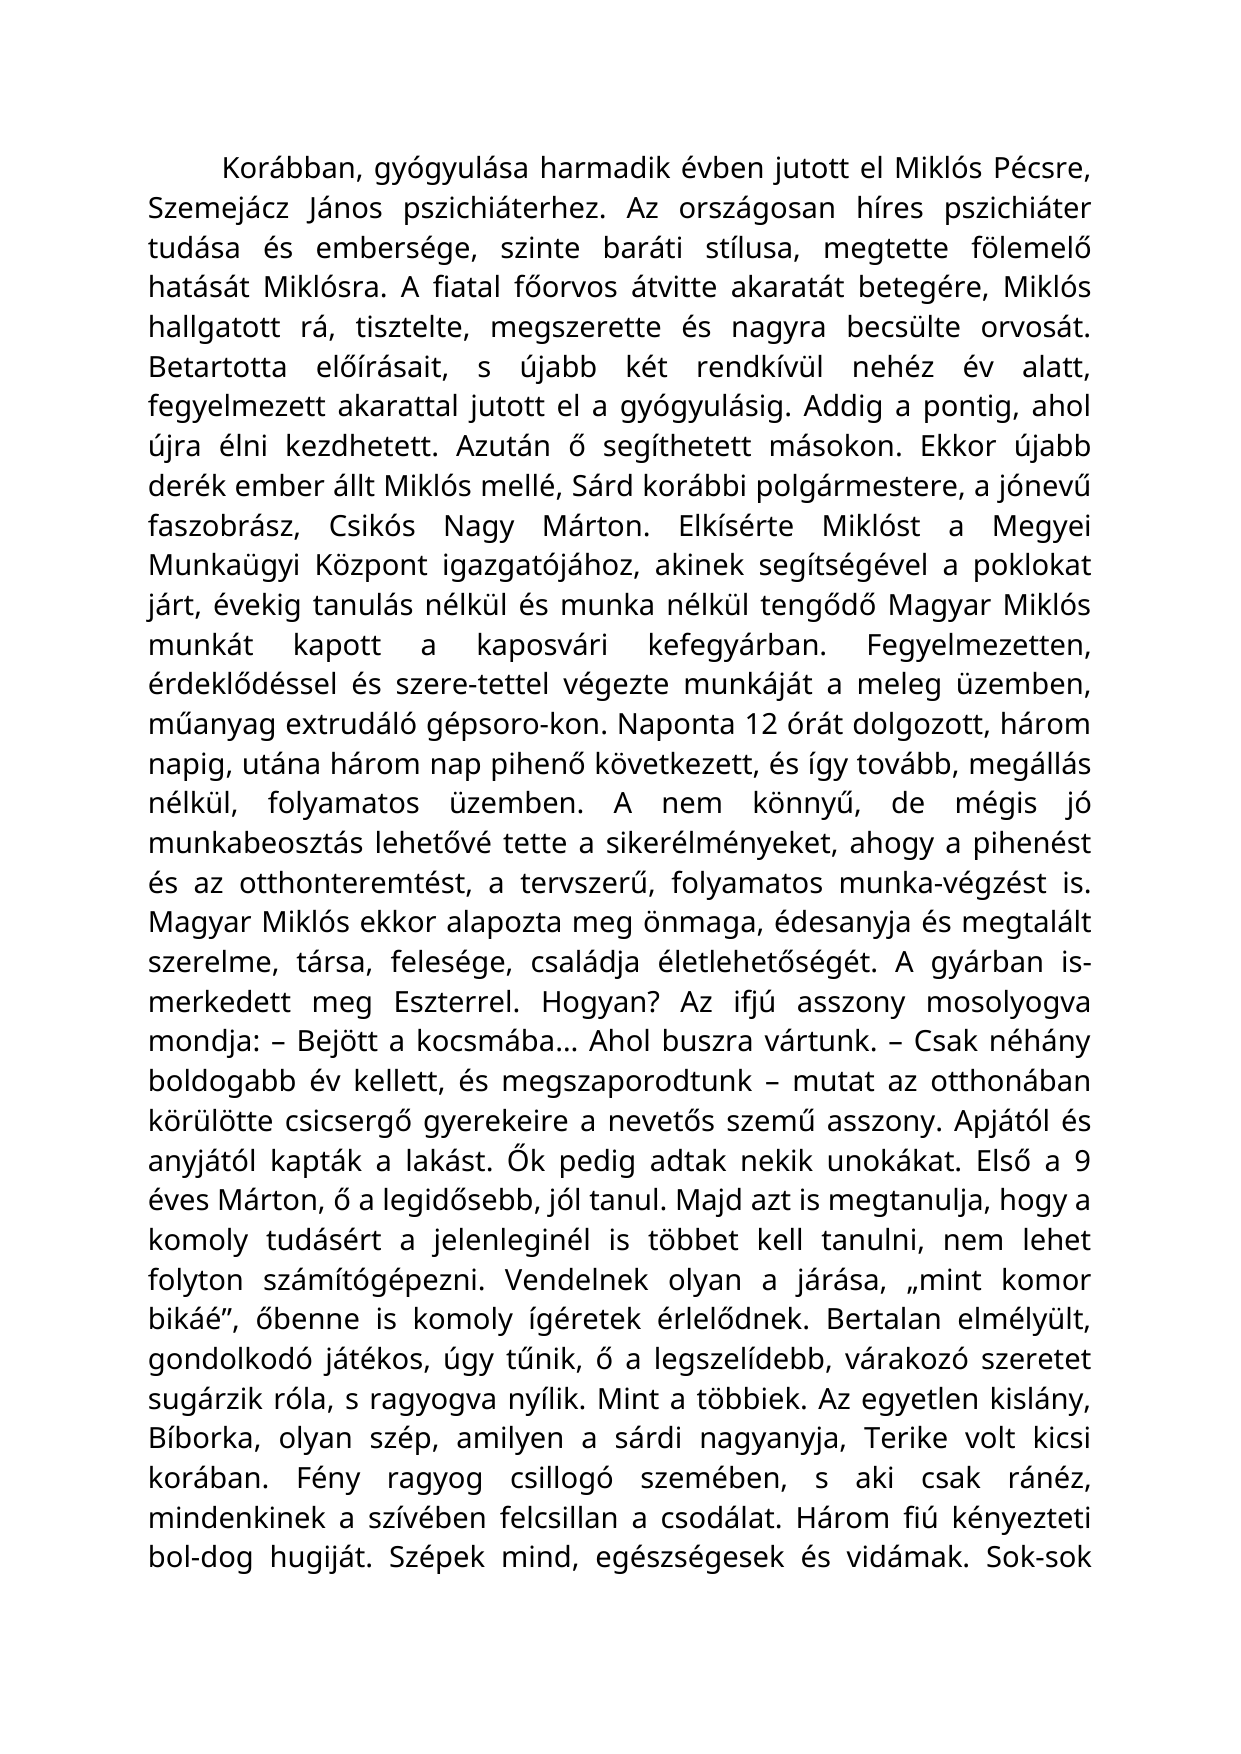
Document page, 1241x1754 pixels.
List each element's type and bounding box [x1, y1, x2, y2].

text [148, 148, 1093, 1576]
